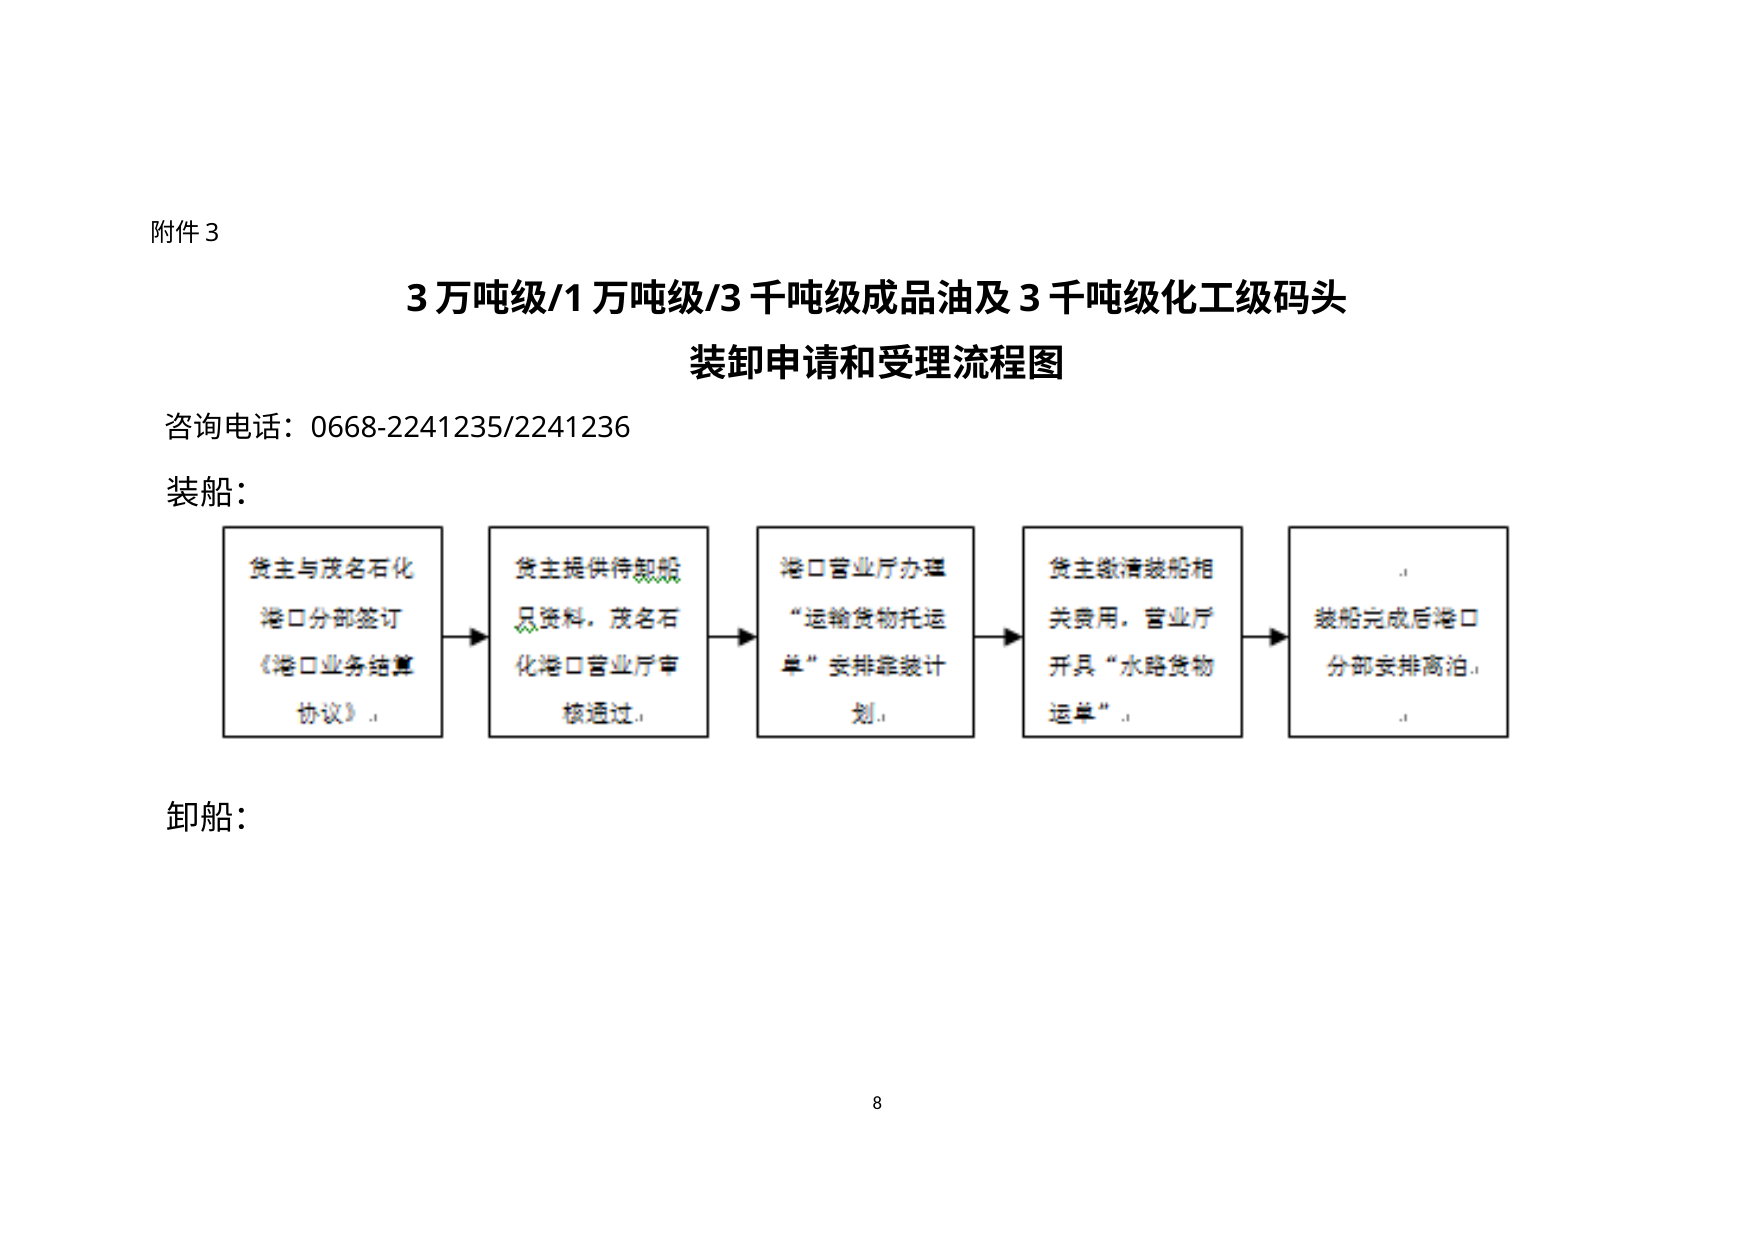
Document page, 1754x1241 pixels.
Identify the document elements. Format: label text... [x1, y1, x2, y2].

text 3万吨级/1万吨级/3千吨级成品油及3千吨级化工级码头 [150, 263, 1604, 328]
picture [216, 522, 1519, 753]
text 装船： [150, 458, 1604, 523]
text 装卸申请和受理流程图 [150, 328, 1604, 393]
text 咨询电话：0668-2241235/2241236 [150, 393, 1604, 458]
text 卸船： [150, 783, 1604, 848]
text 附件3 [150, 198, 1604, 263]
